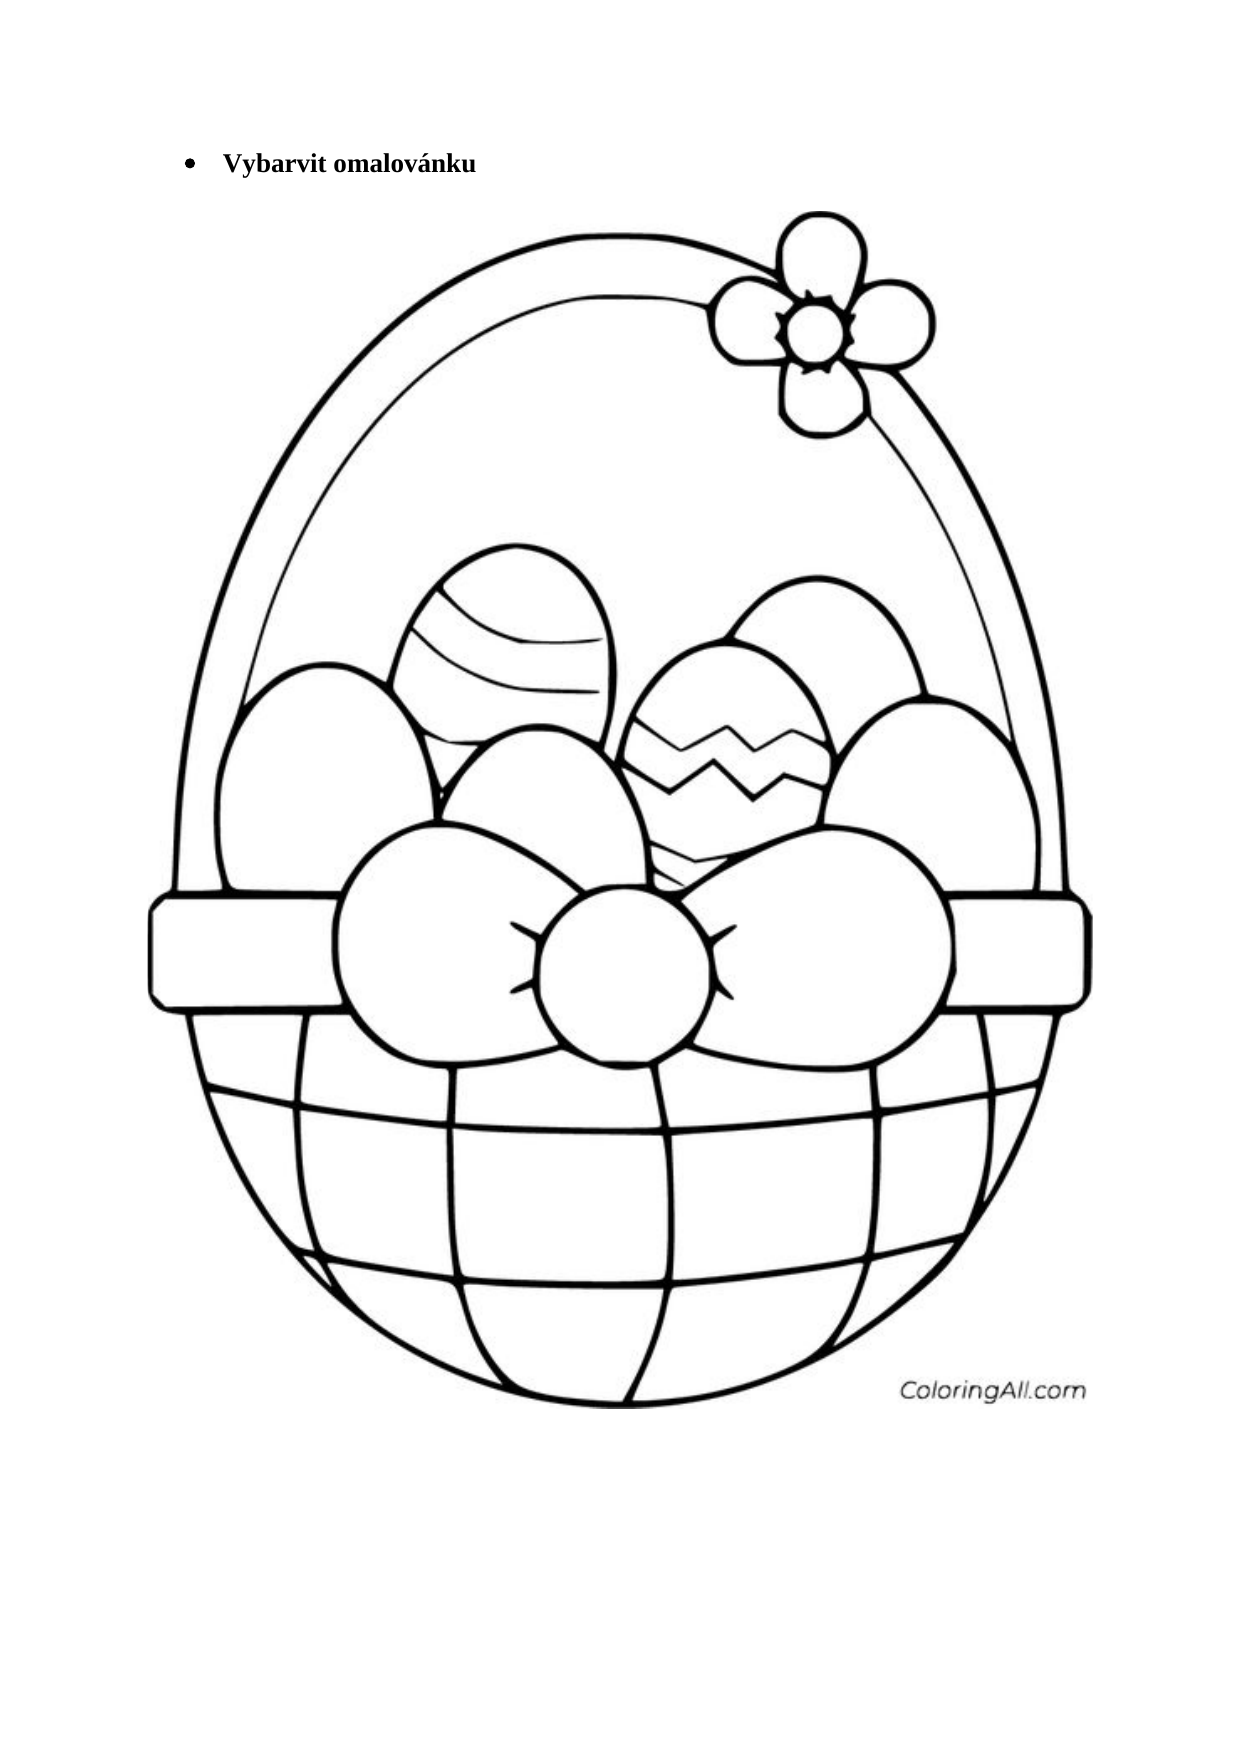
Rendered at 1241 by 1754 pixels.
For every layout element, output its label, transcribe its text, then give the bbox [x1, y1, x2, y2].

list Vybarvit omalovánku [185, 148, 1093, 179]
picture [147, 211, 1093, 1409]
